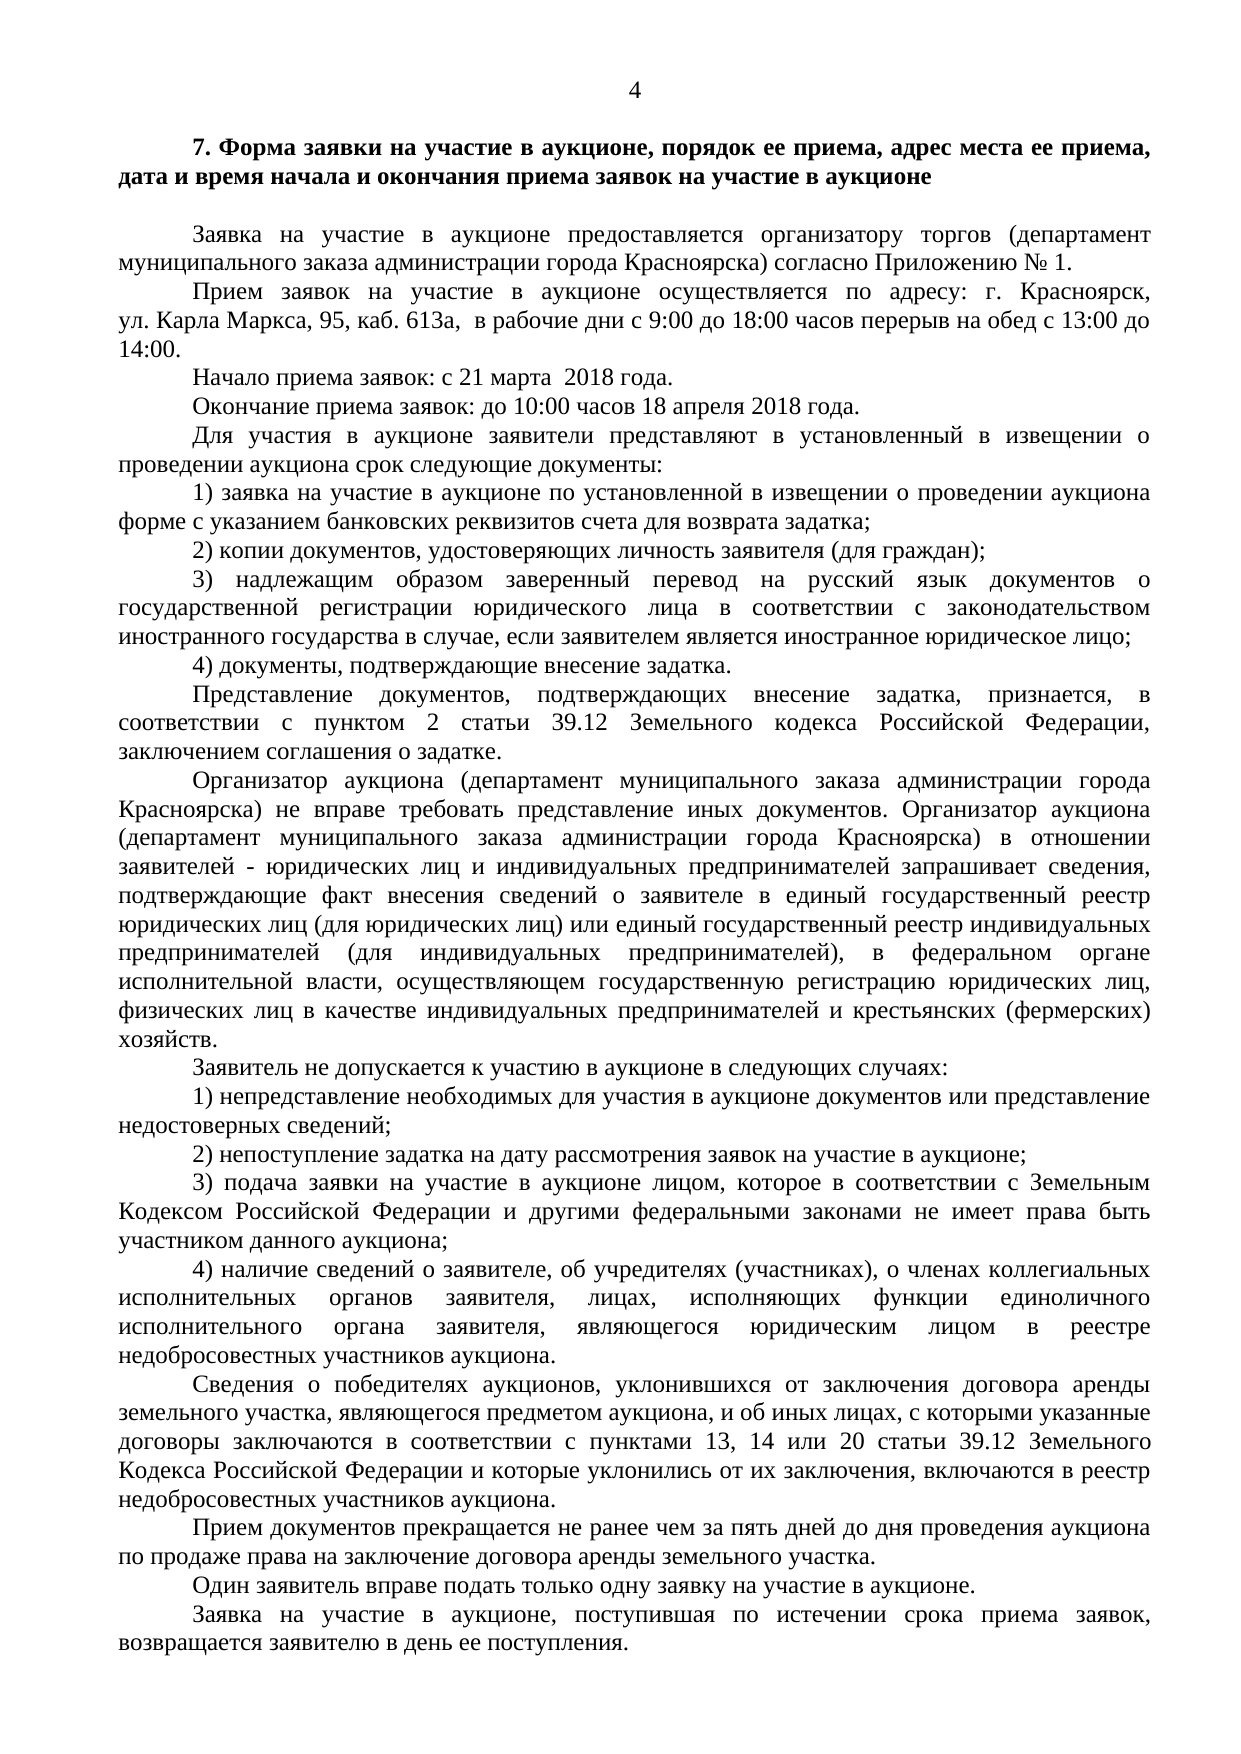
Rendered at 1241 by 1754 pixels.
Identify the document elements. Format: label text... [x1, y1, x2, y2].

text Один заявитель вправе подать только одну заявку на участие в аукционе. [118, 1570, 1152, 1599]
text Представление документов, подтверждающих внесение задатка, признается, в соответствии с пунктом 2 статьи 39.12 Земельного кодекса Российской Федерации, заключением соглашения о задатке. [118, 679, 1152, 765]
text 3) подача заявки на участие в аукционе лицом, которое в соответствии с Земельным Кодексом Российской Федерации и другими федеральными законами не имеет права быть участником данного аукциона; [118, 1167, 1152, 1254]
text Организатор аукциона (департамент муниципального заказа администрации города Красноярска) не вправе требовать представление иных документов. Организатор аукциона (департамент муниципального заказа администрации города Красноярска) в отношении заявителей - юридических лиц и индивидуальных предпринимателей запрашивает сведения, подтверждающие факт внесения сведений о заявителе в единый государственный реестр юридических лиц (для юридических лиц) или единый государственный реестр индивидуальных предпринимателей (для индивидуальных предпринимателей), в федеральном органе исполнительной власти, осуществляющем государственную регистрацию юридических лиц, физических лиц в качестве индивидуальных предпринимателей и крестьянских (фермерских) хозяйств. [118, 765, 1152, 1052]
text 4) наличие сведений о заявителе, об учредителях (участниках), о членах коллегиальных исполнительных органов заявителя, лицах, исполняющих функции единоличного исполнительного органа заявителя, являющегося юридическим лицом в реестре недобросовестных участников аукциона. [118, 1254, 1152, 1369]
text Заявитель не допускается к участию в аукционе в следующих случаях: [118, 1052, 1152, 1081]
text Заявка на участие в аукционе предоставляется организатору торгов (департамент муниципального заказа администрации города Красноярска) согласно Приложению № 1. [118, 219, 1152, 276]
text Начало приема заявок: с 21 марта 2018 года. [118, 362, 1152, 391]
text Для участия в аукционе заявители представляют в установленный в извещении о проведении аукциона срок следующие документы: [118, 420, 1152, 477]
text 2) непоступление задатка на дату рассмотрения заявок на участие в аукционе; [118, 1139, 1152, 1167]
text 1) заявка на участие в аукционе по установленной в извещении о проведении аукциона форме с указанием банковских реквизитов счета для возврата задатка; [118, 477, 1152, 535]
text Сведения о победителях аукционов, уклонившихся от заключения договора аренды земельного участка, являющегося предметом аукциона, и об иных лицах, с которыми указанные договоры заключаются в соответствии с пунктами 13, 14 или 20 статьи 39.12 Земельного Кодекса Российской Федерации и которые уклонились от их заключения, включаются в реестр недобросовестных участников аукциона. [118, 1369, 1152, 1512]
text Прием заявок на участие в аукционе осуществляется по адресу: г. Красноярск, ул. Карла Маркса, 95, каб. 613а, в рабочие дни с 9:00 до 18:00 часов перерыв на обед с 13:00 до 14:00. [118, 276, 1152, 362]
text Прием документов прекращается не ранее чем за пять дней до дня проведения аукциона по продаже права на заключение договора аренды земельного участка. [118, 1512, 1152, 1570]
text 2) копии документов, удостоверяющих личность заявителя (для граждан); [118, 535, 1152, 564]
text 7. Форма заявки на участие в аукционе, порядок ее приема, адрес места ее приема, дата и время начала и окончания приема заявок на участие в аукционе [118, 132, 1152, 190]
text 3) надлежащим образом заверенный перевод на русский язык документов о государственной регистрации юридического лица в соответствии с законодательством иностранного государства в случае, если заявителем является иностранное юридическое лицо; [118, 564, 1152, 650]
text Заявка на участие в аукционе, поступившая по истечении срока приема заявок, возвращается заявителю в день ее поступления. [118, 1599, 1152, 1656]
text 4) документы, подтверждающие внесение задатка. [118, 650, 1152, 679]
text 1) непредставление необходимых для участия в аукционе документов или представление недостоверных сведений; [118, 1081, 1152, 1139]
text Окончание приема заявок: до 10:00 часов 18 апреля 2018 года. [118, 391, 1152, 420]
